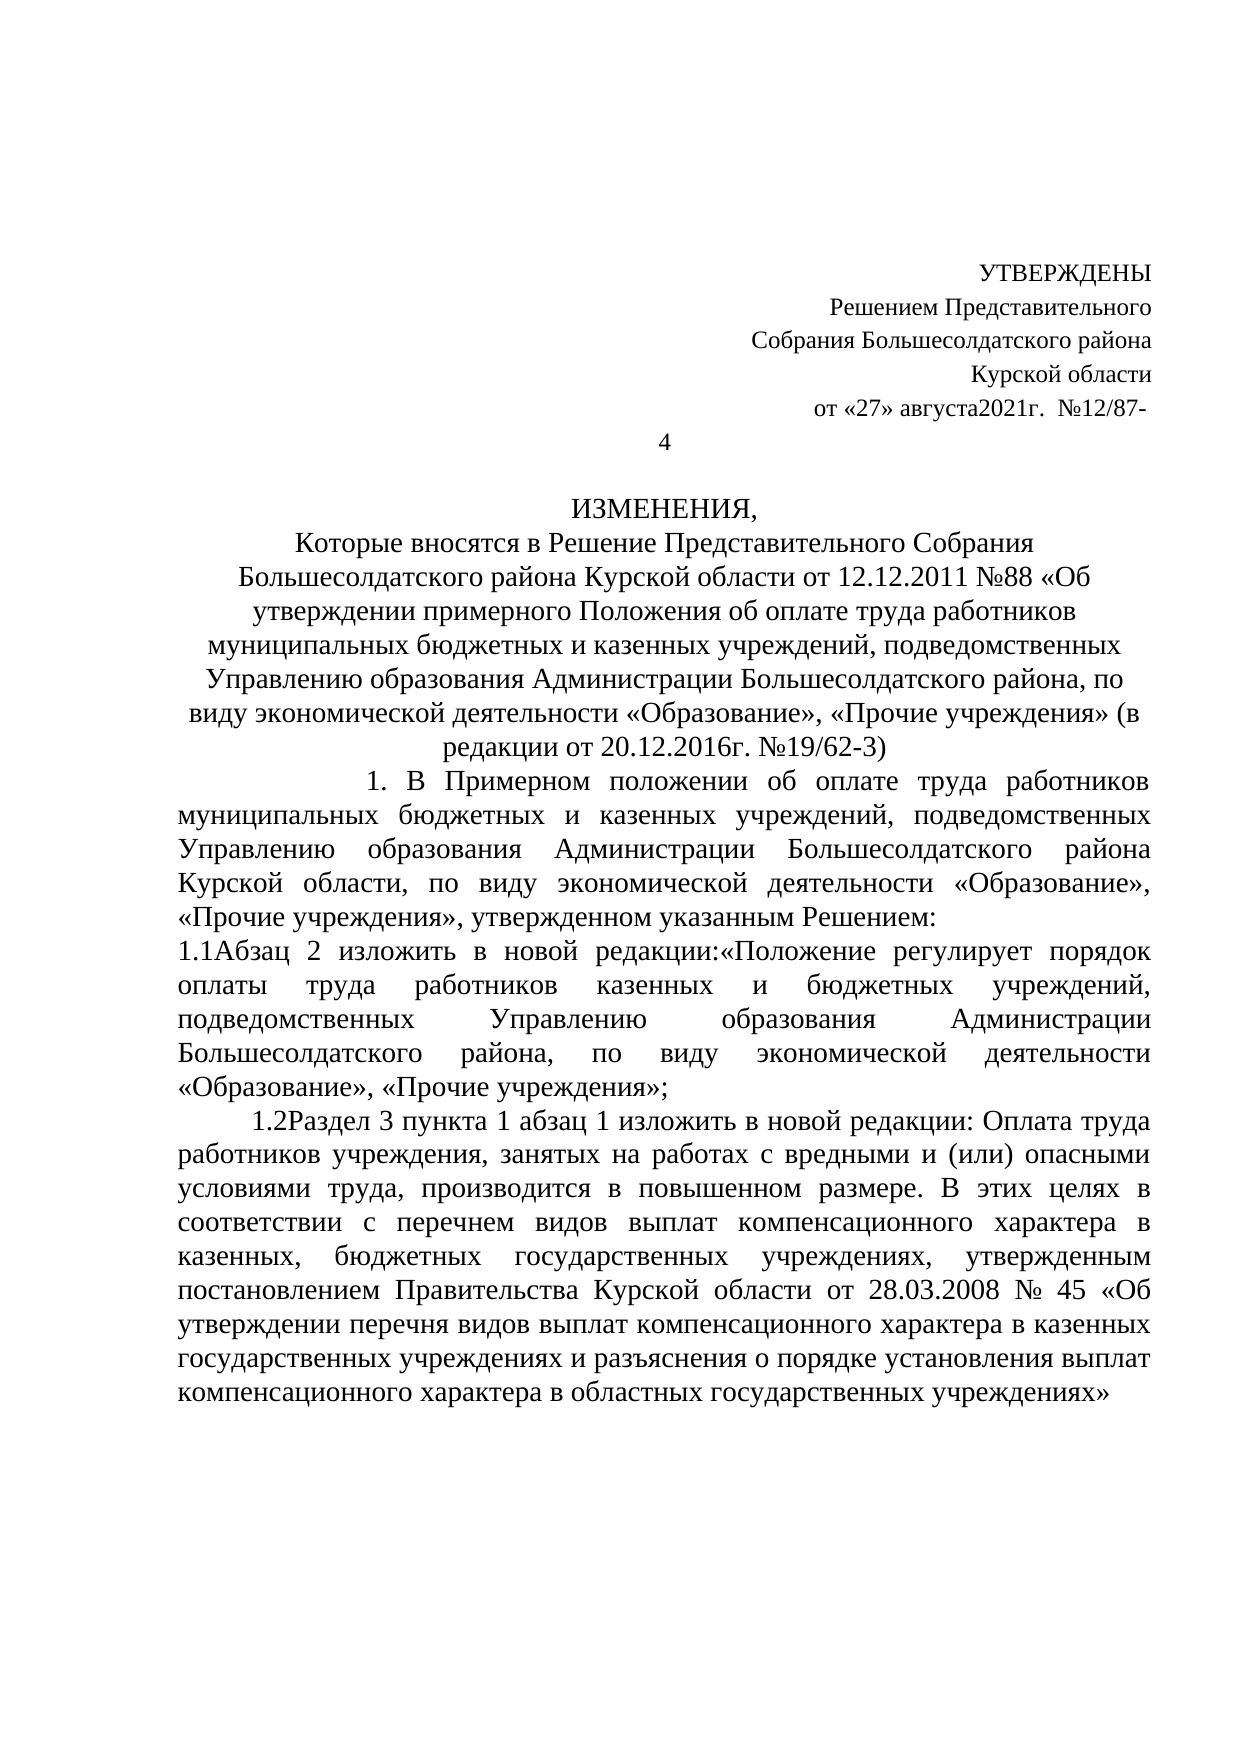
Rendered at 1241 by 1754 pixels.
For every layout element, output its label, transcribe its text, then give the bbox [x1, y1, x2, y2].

text 1.1Абзац 2 изложить в новой редакции:«Положение регулирует порядок оплаты труда работников казенных и бюджетных учреждений, подведомственных Управлению образования Администрации Большесолдатского района, по виду экономической деятельности «Образование», «Прочие учреждения»; [177, 933, 1152, 1103]
text 1.2Раздел 3 пункта 1 абзац 1 изложить в новой редакции: Оплата труда работников учреждения, занятых на работах с вредными и (или) опасными условиями труда, производится в повышенном размере. В этих целях в соответствии с перечнем видов выплат компенсационного характера в казенных, бюджетных государственных учреждениях, утвержденным постановлением Правительства Курской области от 28.03.2008 № 45 «Об утверждении перечня видов выплат компенсационного характера в казенных государственных учреждениях и разъяснения о порядке установления выплат компенсационного характера в областных государственных учреждениях» [177, 1103, 1152, 1408]
text от «27» августа2021г. №12/87-4 [177, 390, 1152, 458]
text Собрания Большесолдатского района [177, 322, 1152, 356]
text Решением Представительного [177, 288, 1152, 322]
text УТВЕРЖДЕНЫ [177, 254, 1152, 288]
text Которые вносятся в Решение Представительного Собрания Большесолдатского района Курской области от 12.12.2011 №88 «Об утверждении примерного Положения об оплате труда работников муниципальных бюджетных и казенных учреждений, подведомственных Управлению образования Администрации Большесолдатского района, по виду экономической деятельности «Образование», «Прочие учреждения» (в редакции от 20.12.2016г. №19/62-3) [177, 526, 1152, 763]
text ИЗМЕНЕНИЯ, [177, 492, 1152, 526]
text Курской области [177, 356, 1152, 390]
text 1. В Примерном положении об оплате труда работников муниципальных бюджетных и казенных учреждений, подведомственных Управлению образования Администрации Большесолдатского района Курской области, по виду экономической деятельности «Образование», «Прочие учреждения», утвержденном указанным Решением: [177, 763, 1152, 933]
